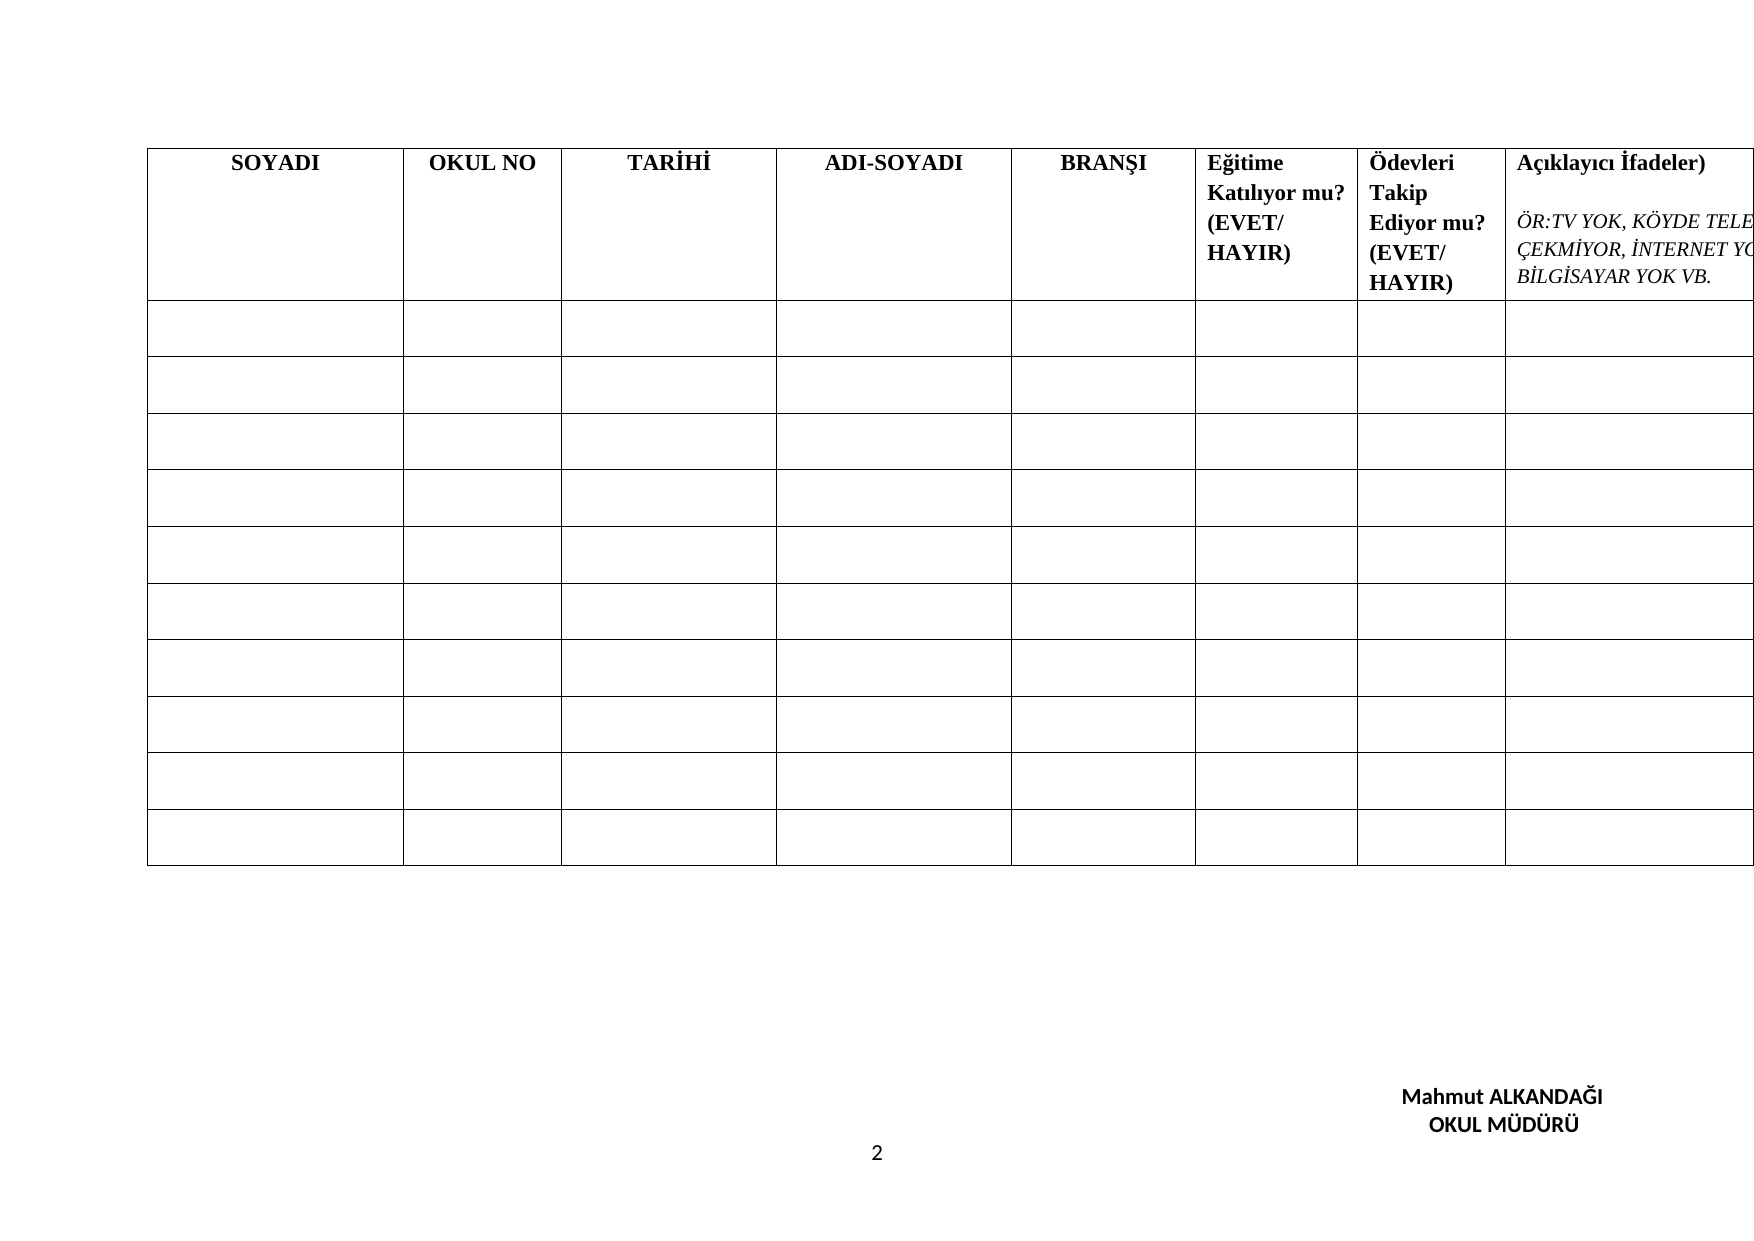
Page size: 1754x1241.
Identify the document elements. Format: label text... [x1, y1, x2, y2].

table_cell [1506, 357, 1753, 413]
table_cell [148, 301, 403, 356]
table_cell [562, 584, 776, 639]
table_cell [1196, 697, 1357, 752]
table_cell SINIFI/ŞUBE OKUL NO [404, 149, 561, 300]
table_cell [404, 357, 561, 413]
table_cell [1358, 697, 1505, 752]
table_cell [148, 584, 403, 639]
table_cell [777, 584, 1011, 639]
table_cell [1196, 753, 1357, 809]
table_cell [404, 527, 561, 582]
table_cell [777, 697, 1011, 752]
table_cell [777, 640, 1011, 696]
table_cell [1506, 753, 1753, 809]
table_cell [1012, 753, 1195, 809]
table_cell [1358, 527, 1505, 582]
table_cell [1012, 527, 1195, 582]
table_cell [1358, 414, 1505, 469]
table_cell [777, 470, 1011, 526]
table_cell [777, 357, 1011, 413]
table_cell [1506, 697, 1753, 752]
table_cell [404, 753, 561, 809]
table_cell [1506, 527, 1753, 582]
table_cell [404, 414, 561, 469]
table_cell [1012, 584, 1195, 639]
table_cell [562, 640, 776, 696]
table_cell ÖĞRETMEN ADI-SOYADI [777, 149, 1011, 300]
table_cell [1012, 357, 1195, 413]
table_cell [1012, 810, 1195, 865]
table_cell [1506, 414, 1753, 469]
table_cell [1196, 527, 1357, 582]
table_cell [777, 527, 1011, 582]
table_cell [1012, 697, 1195, 752]
table_cell [1506, 584, 1753, 639]
table_cell [1506, 470, 1753, 526]
table_cell [404, 640, 561, 696]
table_cell [148, 810, 403, 865]
table_cell [777, 301, 1011, 356]
table_cell [404, 697, 561, 752]
table_cell [1358, 640, 1505, 696]
table_cell [1012, 414, 1195, 469]
table_cell [1358, 810, 1505, 865]
table_cell [1358, 470, 1505, 526]
table_cell [404, 301, 561, 356]
table_cell [1196, 584, 1357, 639]
table_cell [1196, 414, 1357, 469]
table_cell ÖĞRETMENİN BRANŞI [1012, 149, 1195, 300]
table_cell [1358, 357, 1505, 413]
table_cell [1196, 301, 1357, 356]
table_cell [1012, 640, 1195, 696]
table_cell [777, 753, 1011, 809]
table_cell [1012, 470, 1195, 526]
table_cell [148, 697, 403, 752]
table_cell [148, 640, 403, 696]
table_cell [404, 470, 561, 526]
table_cell [1196, 810, 1357, 865]
table_cell [148, 357, 403, 413]
table_cell [1506, 810, 1753, 865]
table_cell [562, 357, 776, 413]
table_cell [148, 527, 403, 582]
table_cell [562, 414, 776, 469]
table_cell [1012, 301, 1195, 356]
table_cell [1196, 149, 1357, 300]
table_cell [404, 584, 561, 639]
table_cell GÖRÜŞME TARİHİ [562, 149, 776, 300]
table_cell [148, 470, 403, 526]
table_cell [404, 810, 561, 865]
table_cell [148, 414, 403, 469]
table_cell [777, 810, 1011, 865]
table_cell ÖĞRENCİ ADI SOYADI [148, 149, 403, 300]
table_cell [148, 753, 403, 809]
table_cell [562, 697, 776, 752]
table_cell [1358, 149, 1505, 300]
table_cell [562, 810, 776, 865]
table_cell [1196, 640, 1357, 696]
table_cell [562, 753, 776, 809]
table_cell [777, 414, 1011, 469]
table_cell [1506, 301, 1753, 356]
table_cell [562, 470, 776, 526]
table_cell [1358, 301, 1505, 356]
table_cell [1358, 584, 1505, 639]
table_cell [562, 301, 776, 356]
table_cell [1196, 357, 1357, 413]
table_cell [562, 527, 776, 582]
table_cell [1506, 149, 1753, 300]
table_cell [1506, 640, 1753, 696]
table_cell [1196, 470, 1357, 526]
table_cell [1358, 753, 1505, 809]
